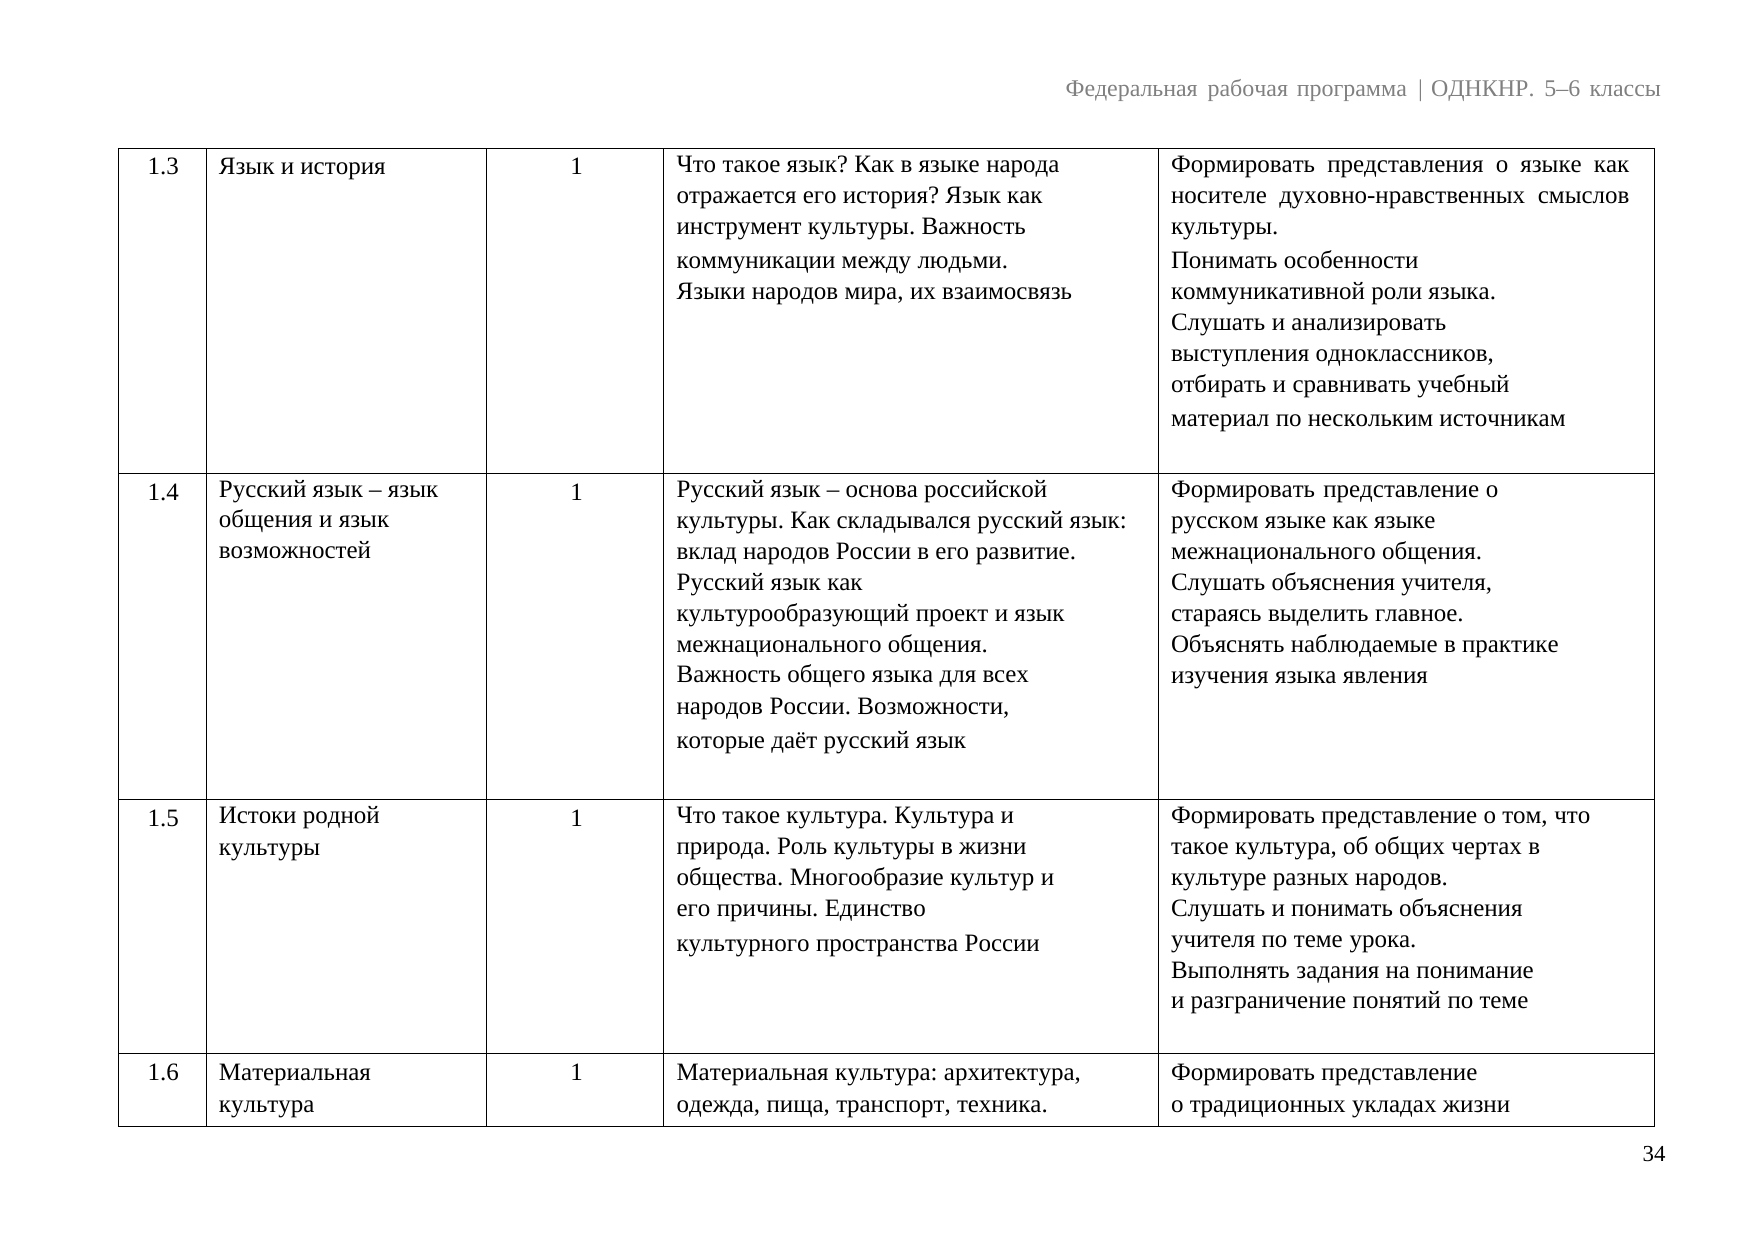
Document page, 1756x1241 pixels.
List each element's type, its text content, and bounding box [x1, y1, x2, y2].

table_cell 1.6 [119, 1054, 206, 1126]
table_cell Что такое культура. Культура и природа. Роль культуры в жизни общества. Многообразие культур и его причины. Единство культурного пространства России [664, 800, 1158, 1052]
table_header Язык и история [207, 149, 486, 473]
table_cell Материальная культура [207, 1054, 486, 1126]
table_cell 1.5 [119, 800, 206, 1052]
table_cell Истоки родной культуры [207, 800, 486, 1052]
table_cell Материальная культура: архитектура, одежда, пища, транспорт, техника. [664, 1054, 1158, 1126]
table_header 1 [487, 149, 663, 473]
table_header Формировать представления о языке как носителе духовно-нравственных смыслов культуры. Понимать особенности коммуникативной роли языка. Слушать и анализировать выступления одноклассников, отбирать и сравнивать учебный материал по нескольким источникам [1159, 149, 1654, 473]
table_header Что такое язык? Как в языке народа отражается его история? Язык как инструмент культуры. Важность коммуникации между людьми. Языки народов мира, их взаимосвязь [664, 149, 1158, 473]
table_cell 1 [487, 800, 663, 1052]
table_cell Формировать представление о том, что такое культура, об общих чертах в культуре разных народов. Слушать и понимать объяснения учителя по теме урока. Выполнять задания на понимание и разграничение понятий по теме [1159, 800, 1654, 1052]
table_header 1.3 [119, 149, 206, 473]
table_cell 1.4 [119, 474, 206, 799]
table_cell 1 [487, 1054, 663, 1126]
table_cell Формировать представление о русском языке как языке межнационального общения. Слушать объяснения учителя, стараясь выделить главное. Объяснять наблюдаемые в практике изучения языка явления [1159, 474, 1654, 799]
table_cell 1 [487, 474, 663, 799]
table_cell Русский язык – основа российской культуры. Как складывался русский язык: вклад народов России в его развитие. Русский язык как культурообразующий проект и язык межнационального общения. Важность общего языка для всех народов России. Возможности, которые даёт русский язык [664, 474, 1158, 799]
table_cell Формировать представление о традиционных укладах жизни [1159, 1054, 1654, 1126]
table_cell Русский язык – язык общения и язык возможностей [207, 474, 486, 799]
